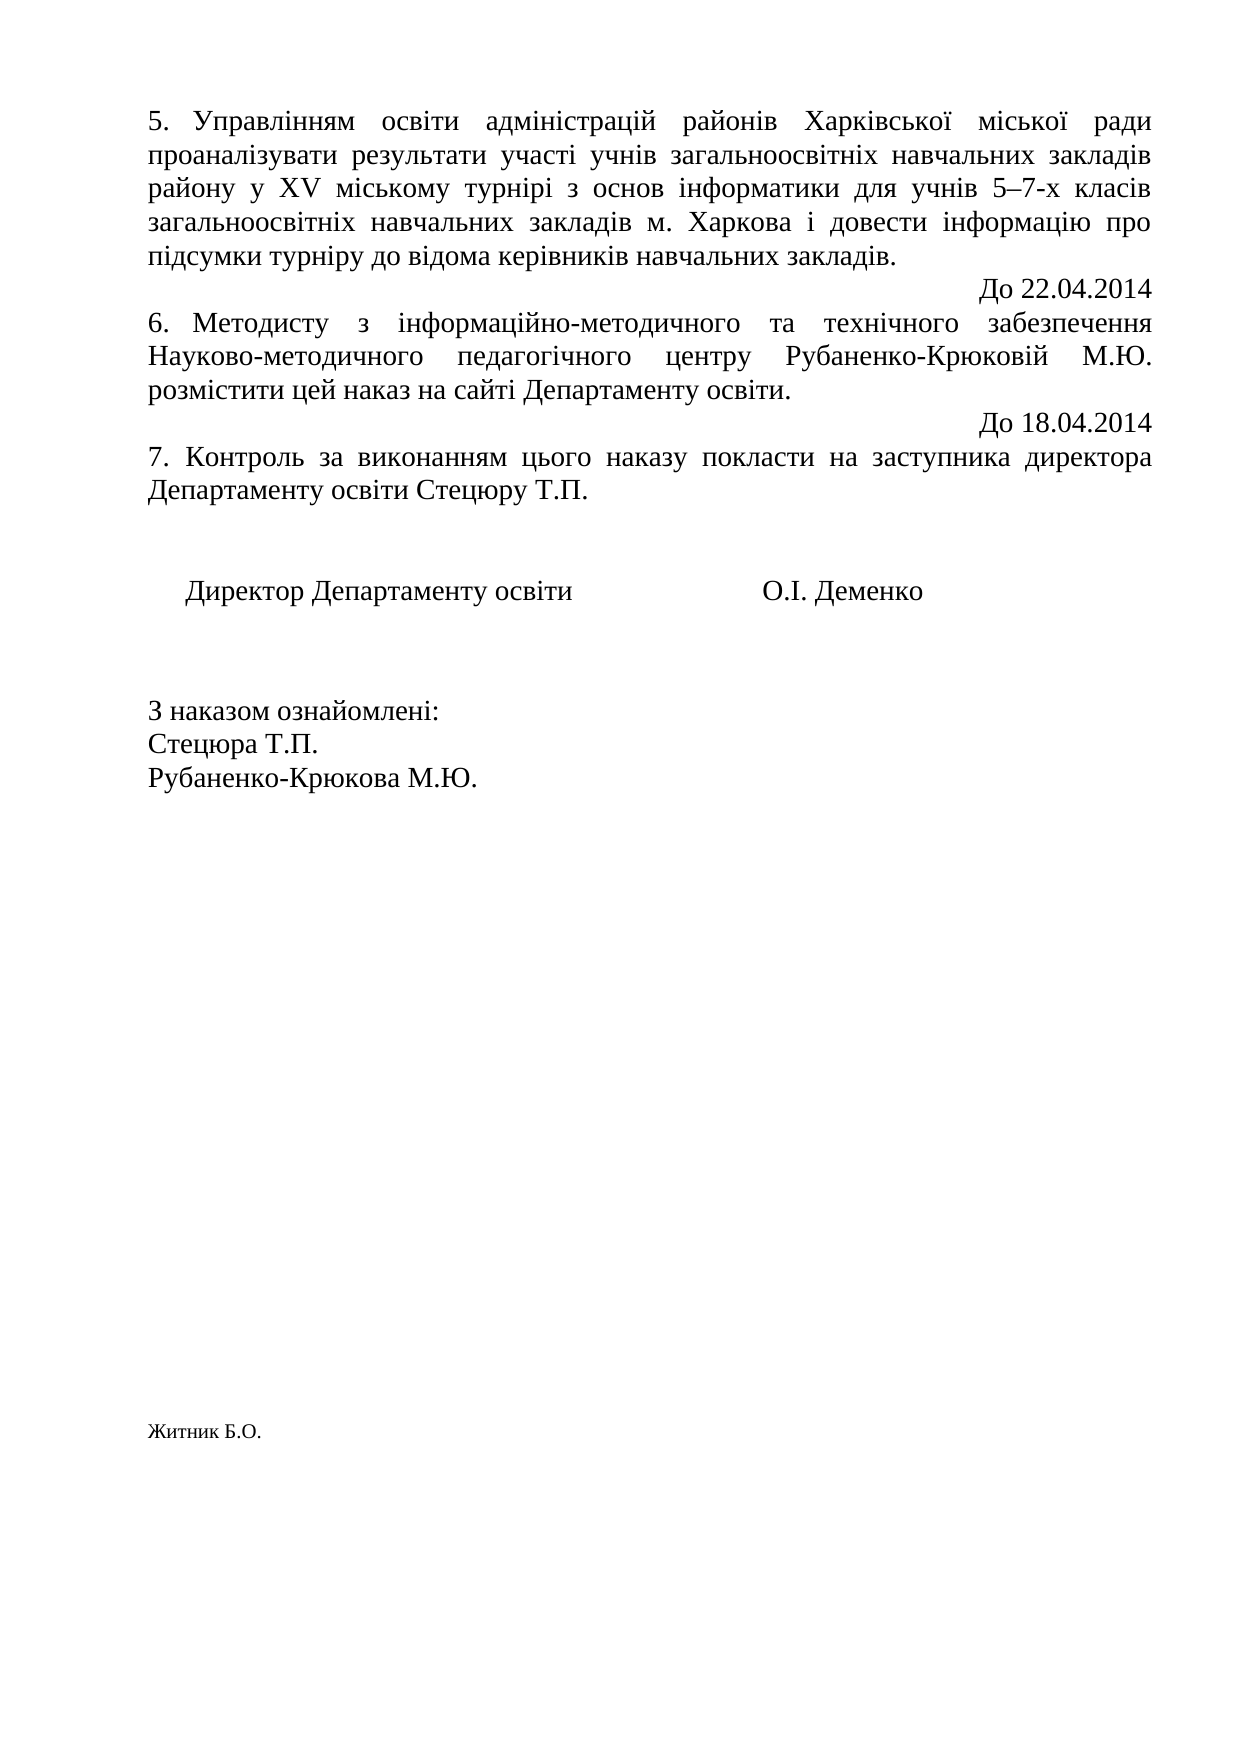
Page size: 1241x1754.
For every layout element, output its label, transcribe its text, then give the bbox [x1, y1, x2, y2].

text Стецюра Т.П. [148, 726, 1152, 760]
list Контроль за виконанням цього наказу покласти на заступника директора Департаменту освіти Стецюру Т.П. [148, 439, 1153, 506]
text Житник Б.О. [148, 1419, 1152, 1443]
text Рубаненко-Крюкова М.Ю. [148, 760, 1152, 793]
text З наказом ознайомлені: [148, 693, 1152, 726]
list Управлінням освіти адміністрацій районів Харківської міської ради проаналізувати результати участі учнів загальноосвітніх навчальних закладів району у ХV міському турнірі з основ інформатики для учнів 5–7-х класів загальноосвітніх навчальних закладів м. Харкова і довести інформацію про підсумки турніру до відома керівників навчальних закладів. [148, 103, 1152, 271]
list Методисту з інформаційно-методичного та технічного забезпечення Науково-методичного педагогічного центру Рубаненко-Крюковій М.Ю. розмістити цей наказ на сайті Департаменту освіти. [148, 305, 1153, 405]
text До 18.04.2014 [148, 405, 1152, 439]
text До 22.04.2014 [148, 271, 1152, 305]
subtitle Директор Департаменту освіти О.І. Деменко [148, 573, 1152, 607]
